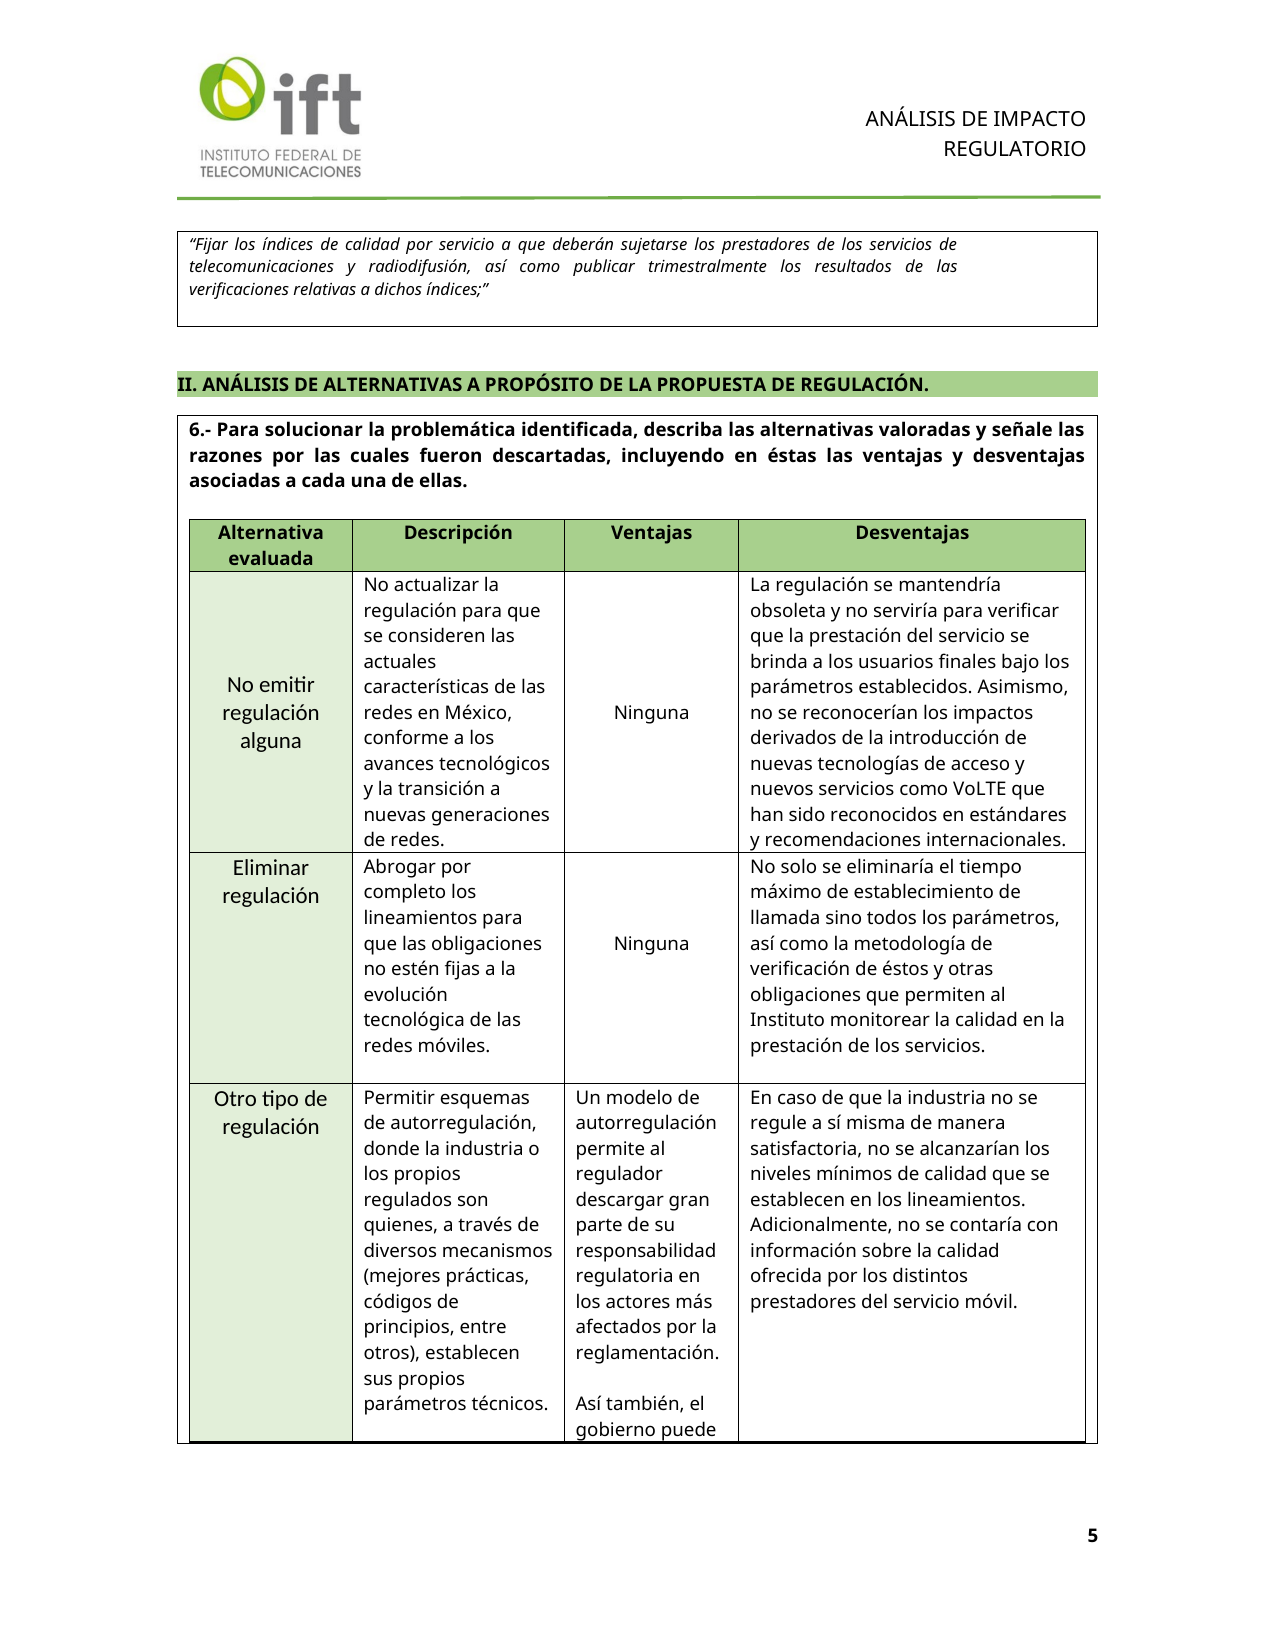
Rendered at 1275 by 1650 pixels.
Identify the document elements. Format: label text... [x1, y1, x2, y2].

picture [177, 52, 390, 196]
text II. ANÁLISIS DE ALTERNATIVAS A PROPÓSITO DE LA PROPUESTA DE REGULACIÓN. [177, 371, 1098, 397]
